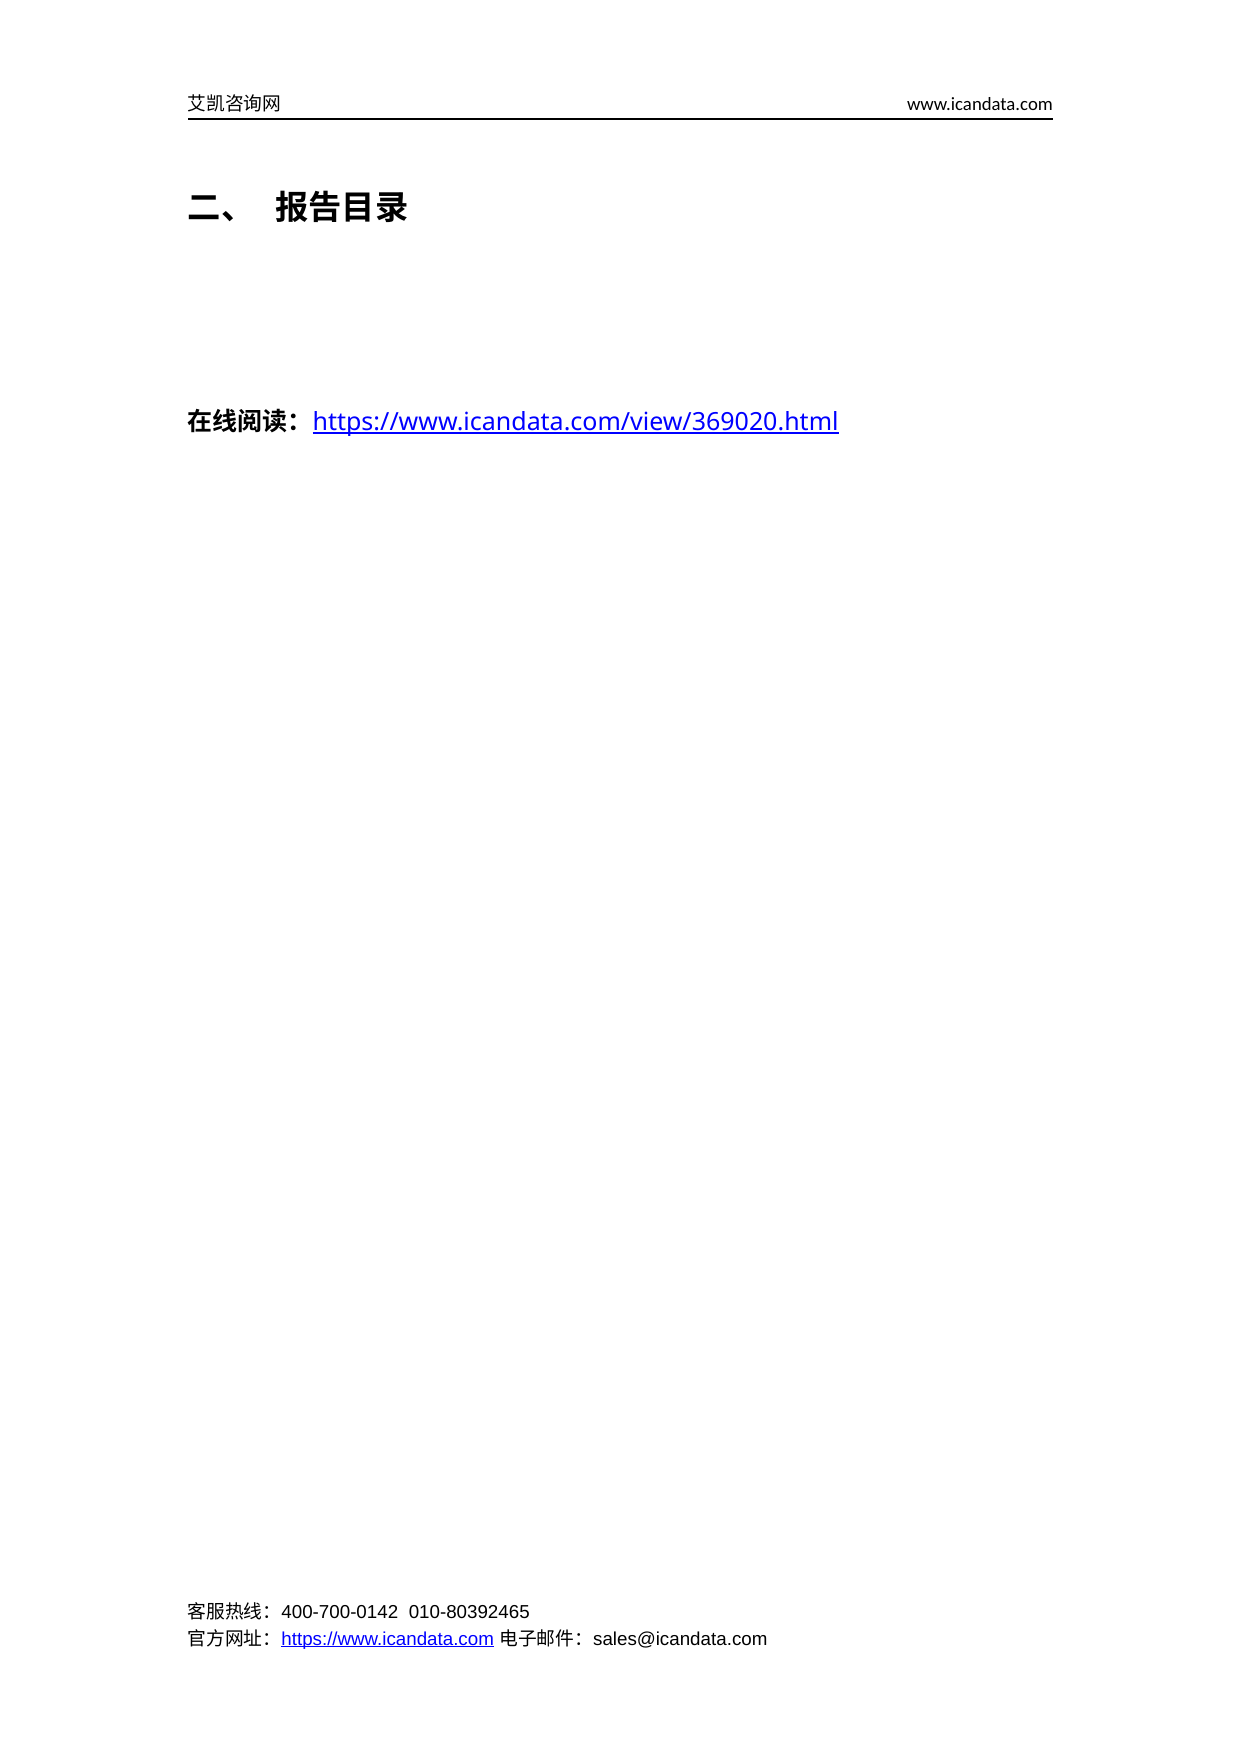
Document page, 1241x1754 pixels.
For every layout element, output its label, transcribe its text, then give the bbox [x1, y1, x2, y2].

text 在线阅读：https://www.icandata.com/view/369020.html [187, 387, 1053, 452]
subtitle 报告目录 [187, 172, 1053, 237]
